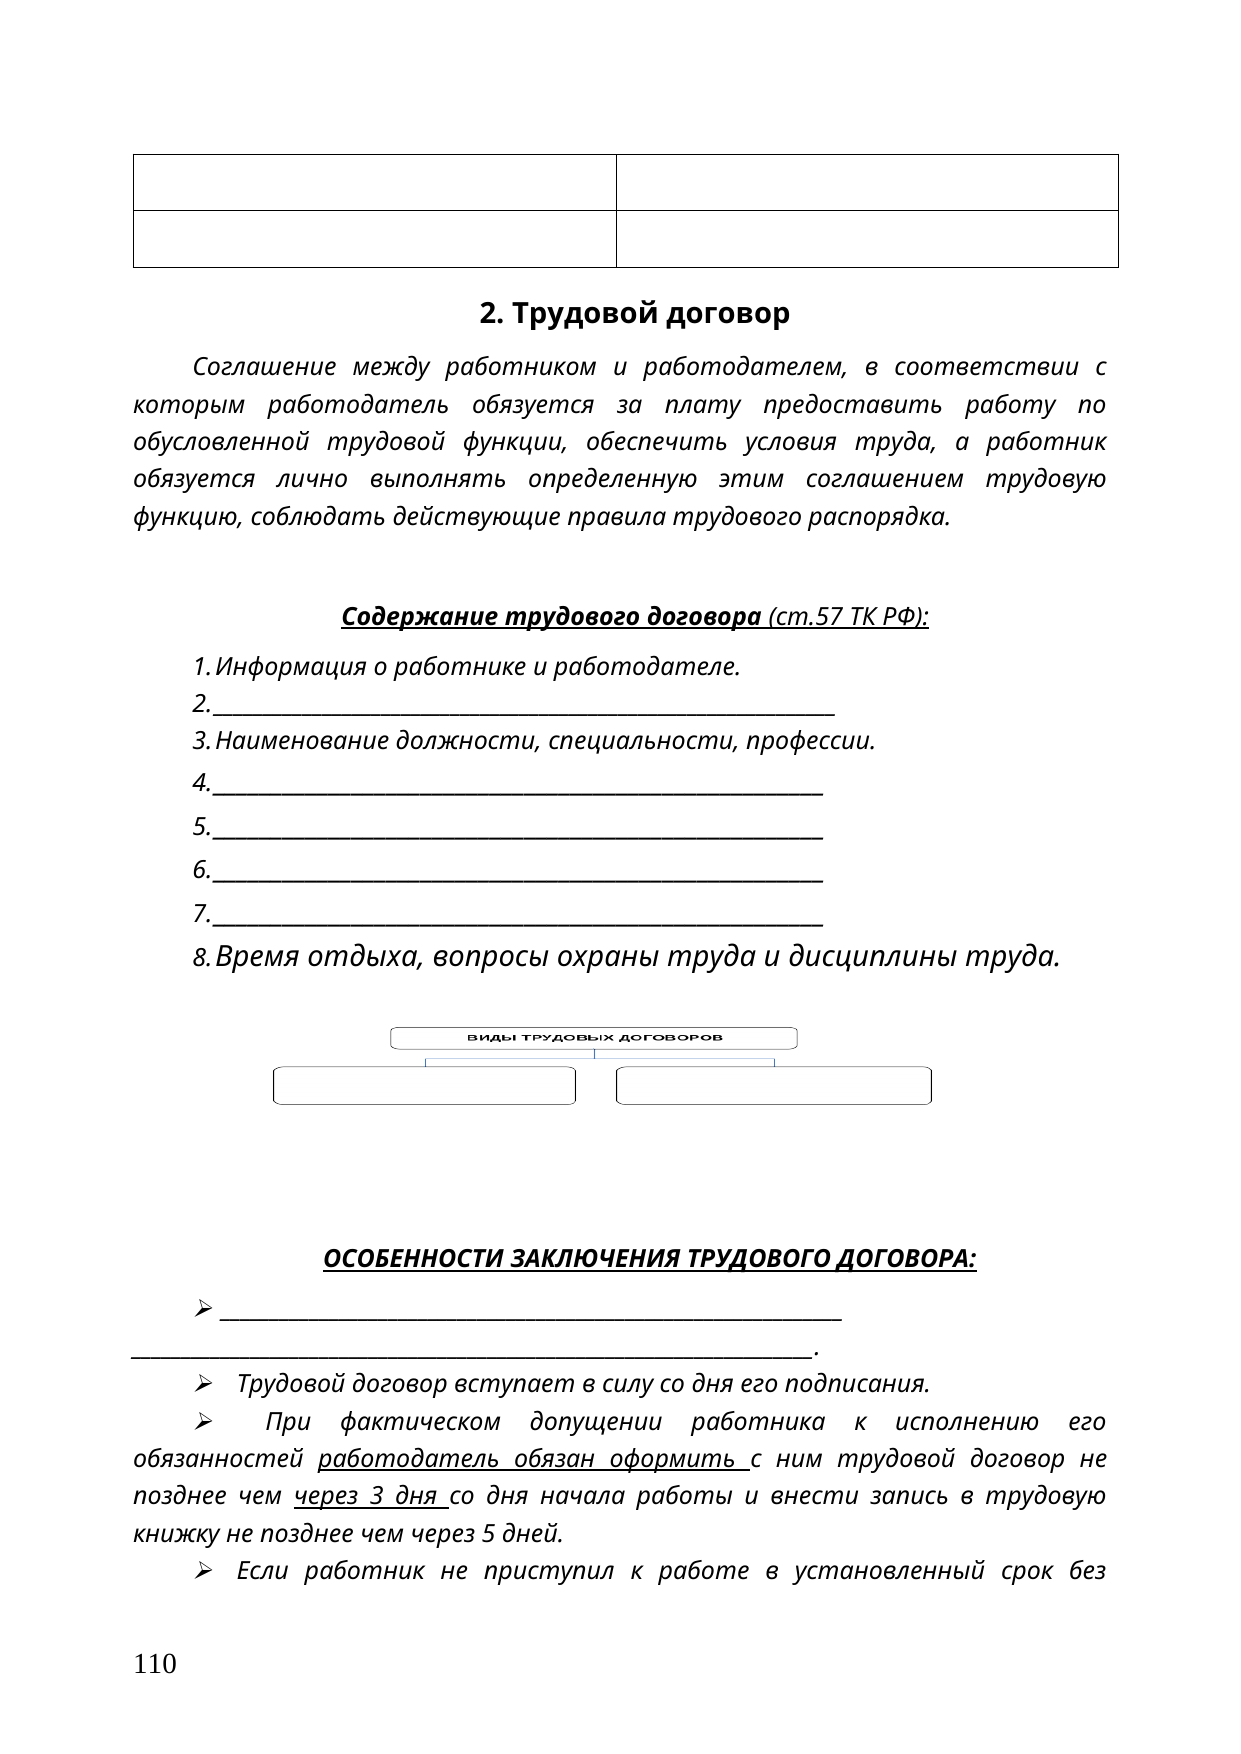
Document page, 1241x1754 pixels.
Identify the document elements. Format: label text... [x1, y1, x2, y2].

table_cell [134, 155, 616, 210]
list Трудовой договор вступает в силу со дня его подписания. [133, 1366, 1107, 1400]
list _______________________________________________________________ [133, 1291, 1107, 1325]
list Время отдыха, вопросы охраны труда и дисциплины труда. [133, 935, 1107, 974]
list _____________________________________________________ [133, 891, 1107, 931]
list Информация о работнике и работодателе. [133, 648, 1107, 682]
list При фактическом допущении работника к исполнению его обязанностей работодатель обязан оформить с ним трудовой договор не позднее чем через 3 дня со дня начала работы и внести запись в трудовую книжку не позднее чем через 5 дней. [133, 1403, 1107, 1549]
list _______________________________________________________________ [133, 686, 1107, 719]
text ОСОБЕННОСТИ ЗАКЛЮЧЕНИЯ ТРУДОВОГО ДОГОВОРА: [133, 1241, 1107, 1275]
list _____________________________________________________ [133, 804, 1107, 844]
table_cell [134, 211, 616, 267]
text 2. Трудовой договор [133, 293, 1107, 332]
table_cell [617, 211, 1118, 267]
text Соглашение между работником и работодателем, в соответствии с которым работодатель обязуется за плату предоставить работу по обусловленной трудовой функции, обеспечить условия труда, а работник обязуется лично выполнять определенную этим соглашением трудовую функцию, соблюдать действующие правила трудового распорядка. [133, 349, 1107, 532]
list _____________________________________________________ [133, 760, 1107, 800]
text Содержание трудового договора (ст.57 ТК РФ): [133, 598, 1107, 632]
list Наименование должности, специальности, профессии. [133, 723, 1107, 757]
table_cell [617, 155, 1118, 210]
text _____________________________________________________________________. [133, 1328, 1107, 1362]
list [133, 1553, 1107, 1587]
list _____________________________________________________ [133, 848, 1107, 887]
